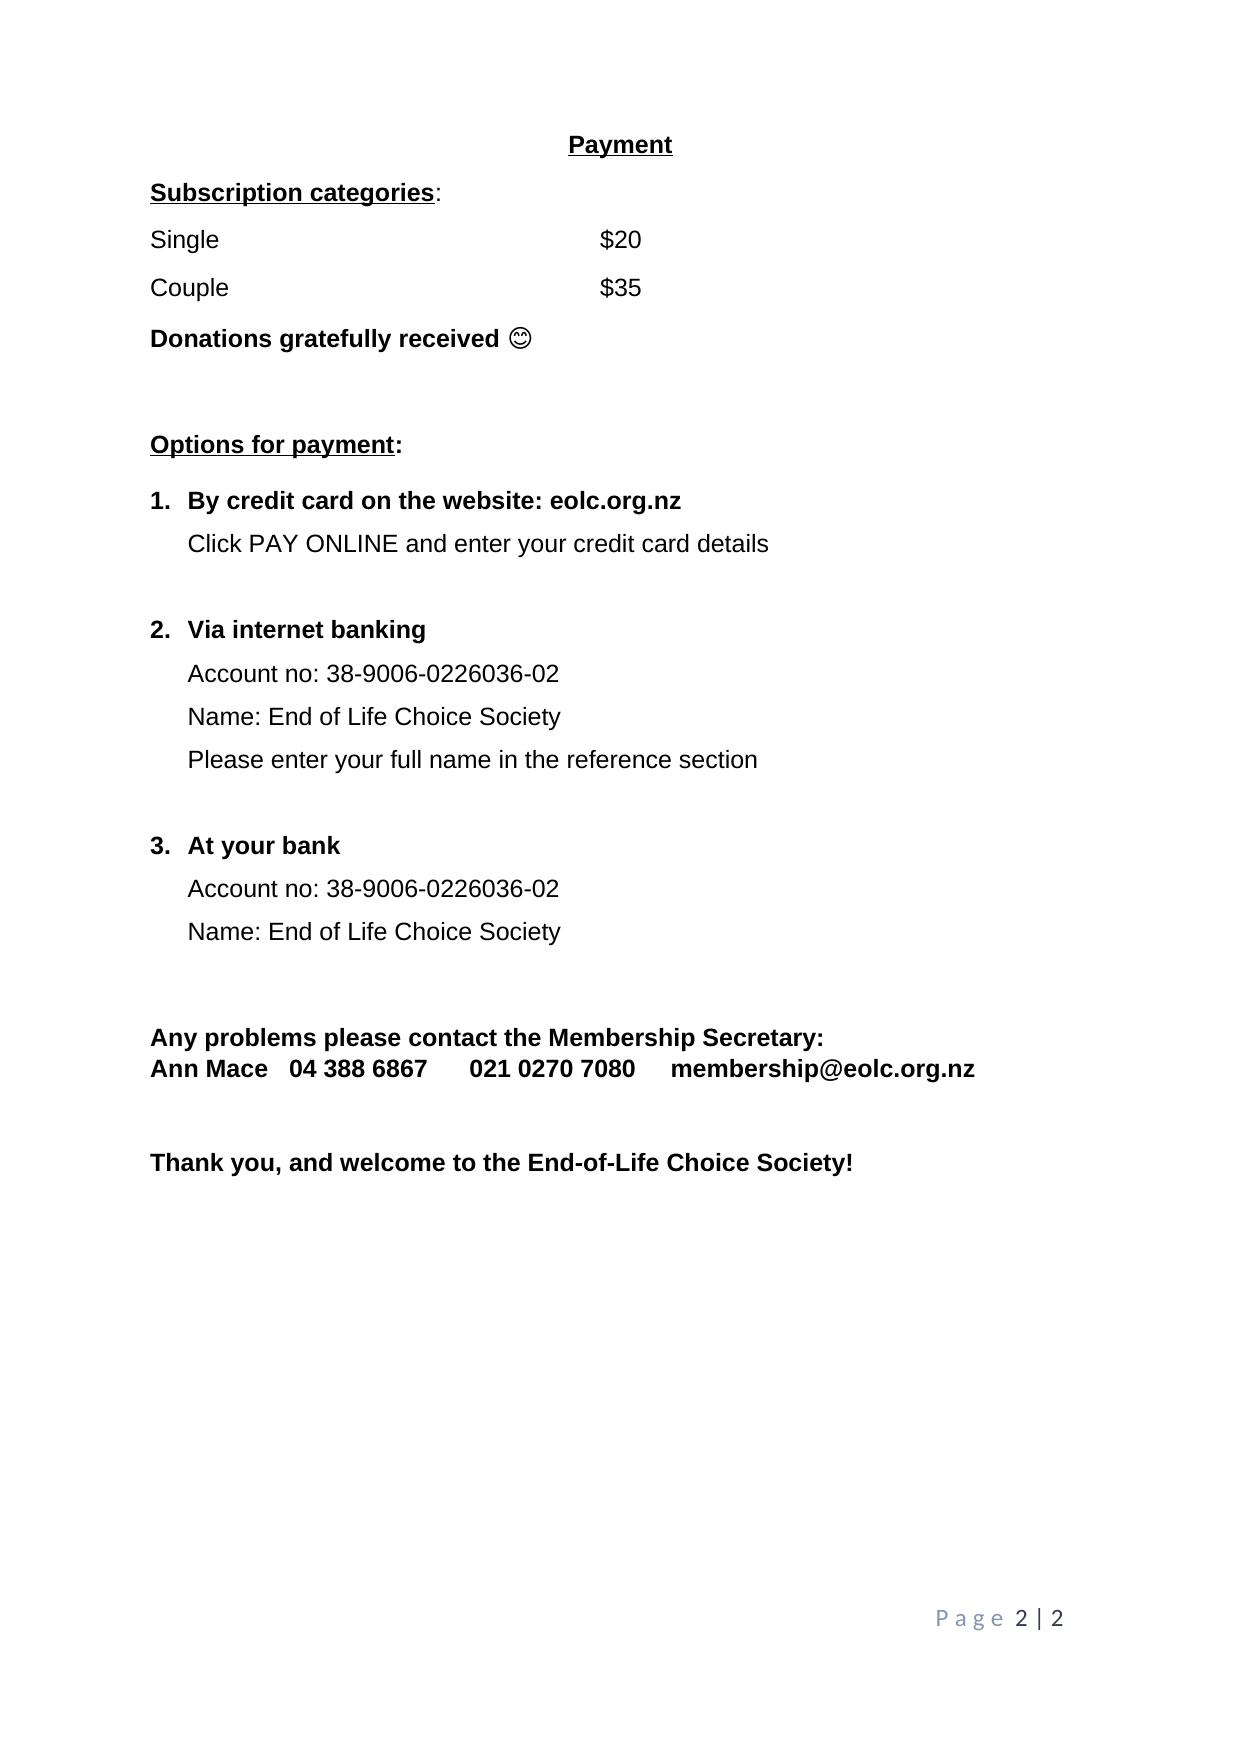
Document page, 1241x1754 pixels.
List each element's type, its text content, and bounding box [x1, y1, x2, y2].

text Donations gratefully received [150, 321, 1090, 355]
list At your bank [150, 831, 1090, 860]
list Click PAY ONLINE and enter your credit card details [187, 529, 1090, 558]
list Name: End of Life Choice Society [187, 702, 1090, 731]
text Payment [150, 130, 1090, 158]
text Subscription categories: [150, 177, 1090, 206]
list Via internet banking [150, 616, 1090, 644]
text Options for payment: [150, 430, 1090, 459]
list Any problems please contact the Membership Secretary: Ann Mace 04 388 6867 021 0270 7080 membership@eolc.org.nz [150, 1023, 1090, 1082]
text Single $20 [150, 225, 1090, 254]
list Account no: 38-9006-0226036-02 [187, 874, 1090, 903]
list Please enter your full name in the reference section [187, 745, 1090, 774]
list Name: End of Life Choice Society [187, 917, 1090, 946]
list Account no: 38-9006-0226036-02 [187, 659, 1090, 687]
text Couple $35 [150, 273, 1090, 302]
list By credit card on the website: eolc.org.nz [150, 486, 1090, 515]
text Thank you, and welcome to the End-of-Life Choice Society! [150, 1148, 1090, 1177]
